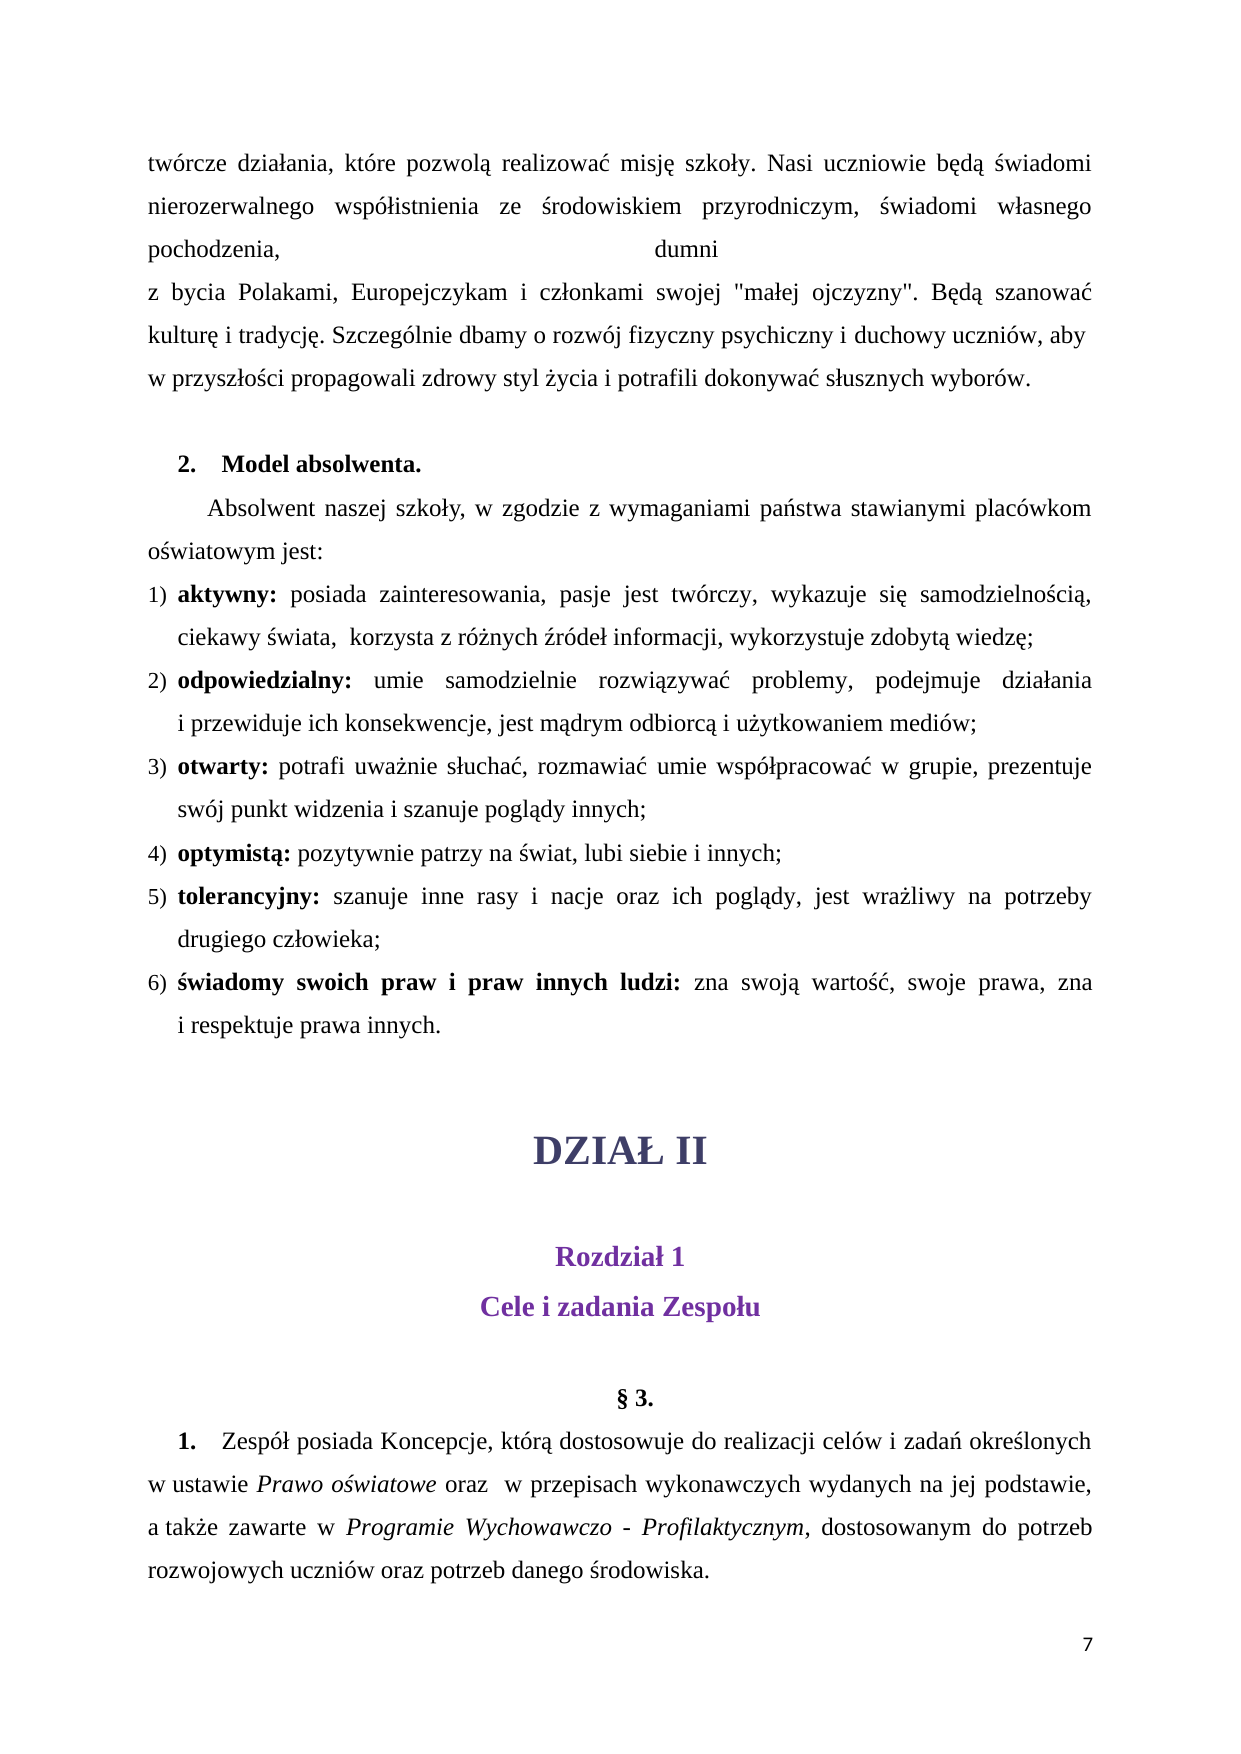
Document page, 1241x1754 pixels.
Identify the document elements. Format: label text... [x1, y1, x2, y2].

list Absolwent naszej szkoły, w zgodzie z wymaganiami państwa stawianymi placówkom oświatowym jest: [148, 493, 1093, 564]
list świadomy swoich praw i praw innych ludzi: zna swoją wartość, swoje prawa, zna i respektuje prawa innych. [148, 967, 1093, 1039]
subtitle Rozdział 1 [148, 1239, 1093, 1272]
list aktywny: posiada zainteresowania, pasje jest twórczy, wykazuje się samodzielnością, ciekawy świata, korzysta z różnych źródeł informacji, wykorzystuje zdobytą wiedzę; [148, 579, 1093, 651]
list optymistą: pozytywnie patrzy na świat, lubi siebie i innych; [148, 838, 1093, 866]
list Zespół posiada Koncepcje, którą dostosowuje do realizacji celów i zadań określonych w ustawie Prawo oświatowe oraz w przepisach wykonawczych wydanych na jej podstawie, a także zawarte w Programie Wychowawczo - Profilaktycznym, dostosowanym do potrzeb rozwojowych uczniów oraz potrzeb danego środowiska. [148, 1426, 1093, 1584]
list Model absolwenta. [148, 449, 1093, 478]
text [148, 148, 1093, 392]
list tolerancyjny: szanuje inne rasy i nacje oraz ich poglądy, jest wrażliwy na potrzeby drugiego człowieka; [148, 881, 1093, 953]
list otwarty: potrafi uważnie słuchać, rozmawiać umie współpracować w grupie, prezentuje swój punkt widzenia i szanuje poglądy innych; [148, 751, 1093, 823]
subtitle Cele i zadania Zespołu [148, 1289, 1093, 1323]
text § 3. [148, 1383, 1093, 1411]
list odpowiedzialny: umie samodzielnie rozwiązywać problemy, podejmuje działania i przewiduje ich konsekwencje, jest mądrym odbiorcą i użytkowaniem mediów; [148, 665, 1093, 737]
subtitle DZIAŁ II [148, 1125, 1093, 1173]
